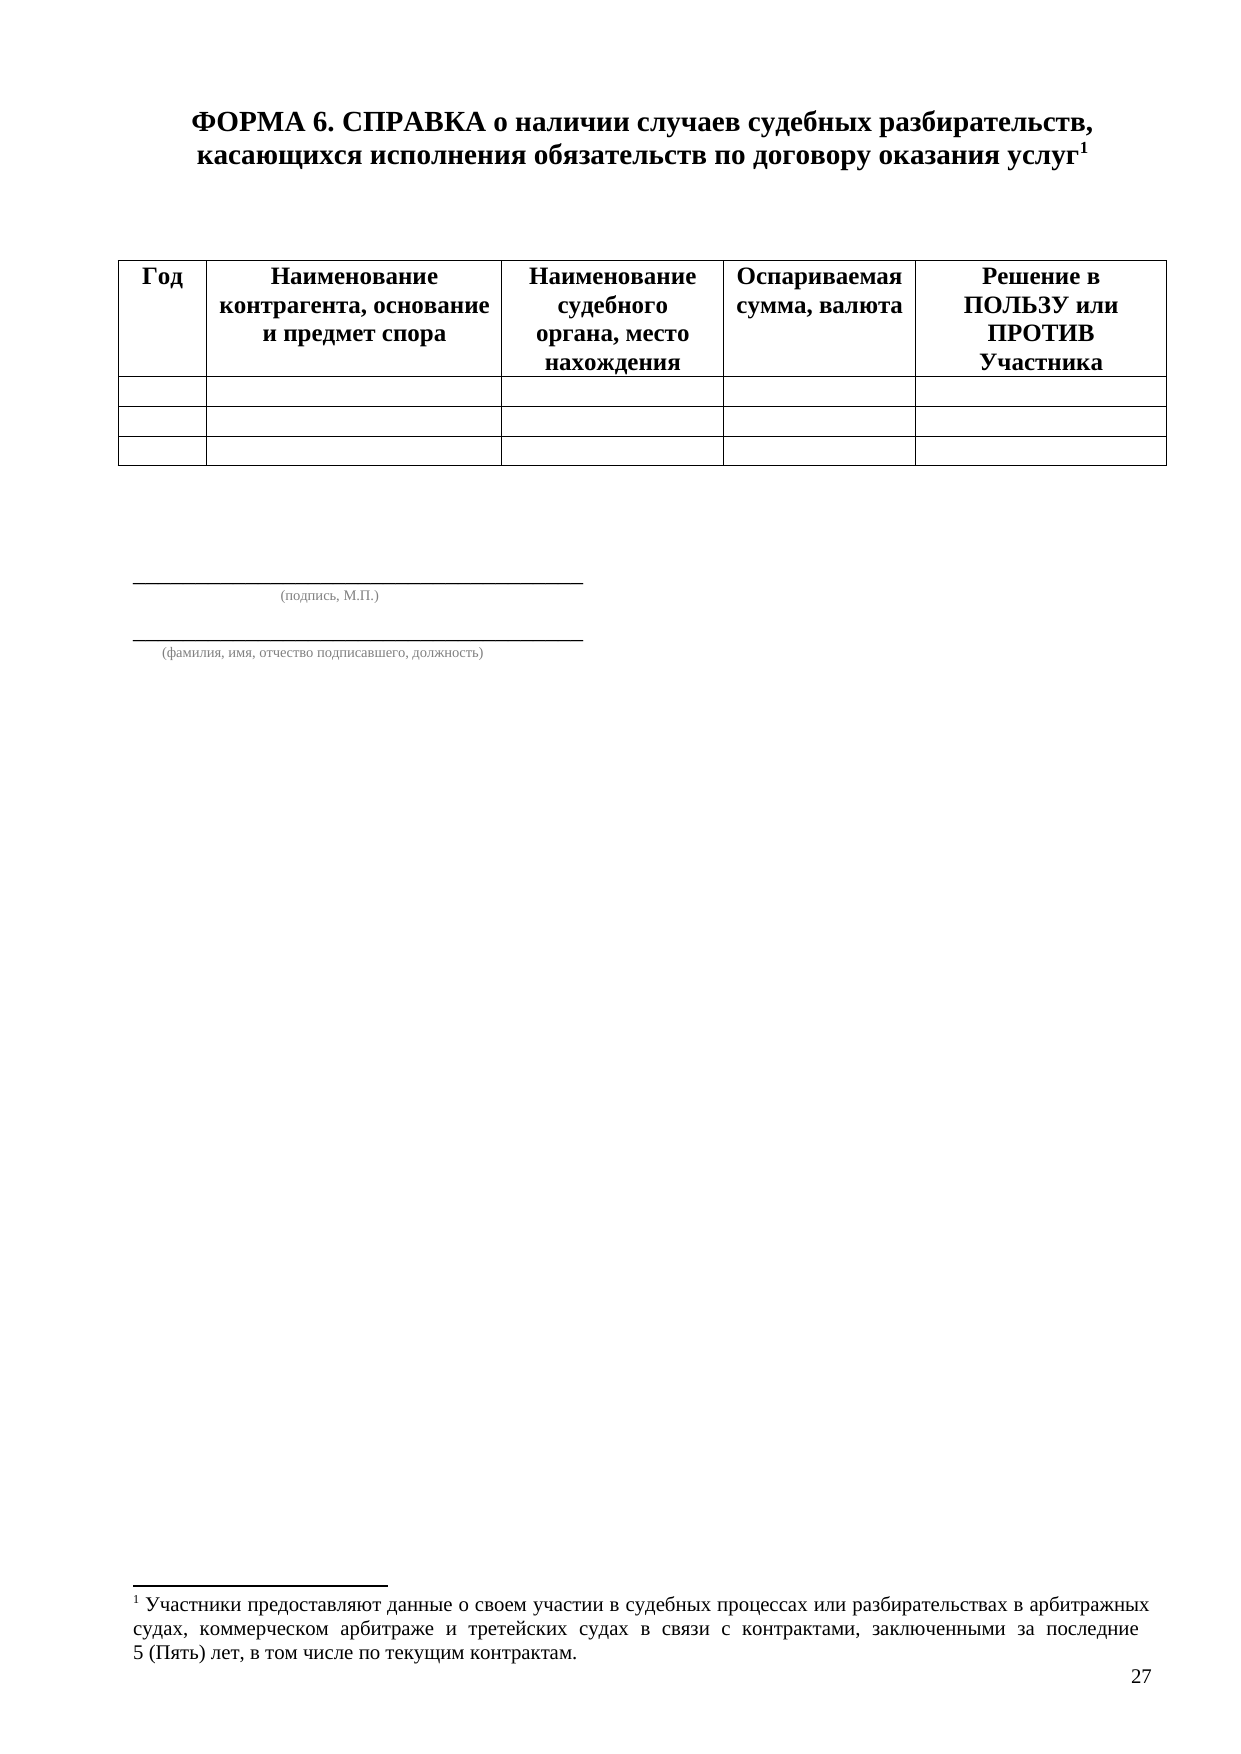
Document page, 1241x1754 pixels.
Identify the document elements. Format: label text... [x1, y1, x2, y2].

table_header Решение в ПОЛЬЗУ или ПРОТИВ Участника [916, 261, 1166, 376]
table_cell [119, 377, 206, 406]
text (фамилия, имя, отчество подписавшего, должность) [133, 644, 1152, 673]
table_header Наименование контрагента, основание и предмет спора [207, 261, 501, 376]
table_cell [502, 377, 723, 406]
table_cell [916, 437, 1166, 465]
table_header Год [119, 261, 206, 376]
table_cell [502, 407, 723, 436]
table_cell [724, 407, 915, 436]
table_cell [724, 437, 915, 465]
text ____________________________________ [133, 615, 1152, 644]
table_cell [502, 437, 723, 465]
table_header Наименование судебного органа, место нахождения [502, 261, 723, 376]
table_cell [207, 407, 501, 436]
table_cell [119, 437, 206, 465]
table_cell [916, 407, 1166, 436]
table_cell [207, 377, 501, 406]
table_cell [119, 407, 206, 436]
table_cell [916, 377, 1166, 406]
text (подпись, М.П.) [207, 586, 670, 615]
table_cell [207, 437, 501, 465]
text ФОРМА 6. СПРАВКА о наличии случаев судебных разбирательств, касающихся исполнения обязательств по договору оказания услуг [133, 104, 1152, 171]
table_cell [724, 377, 915, 406]
text ____________________________________ [133, 558, 1152, 586]
table_header Оспариваемая сумма, валюта [724, 261, 915, 376]
